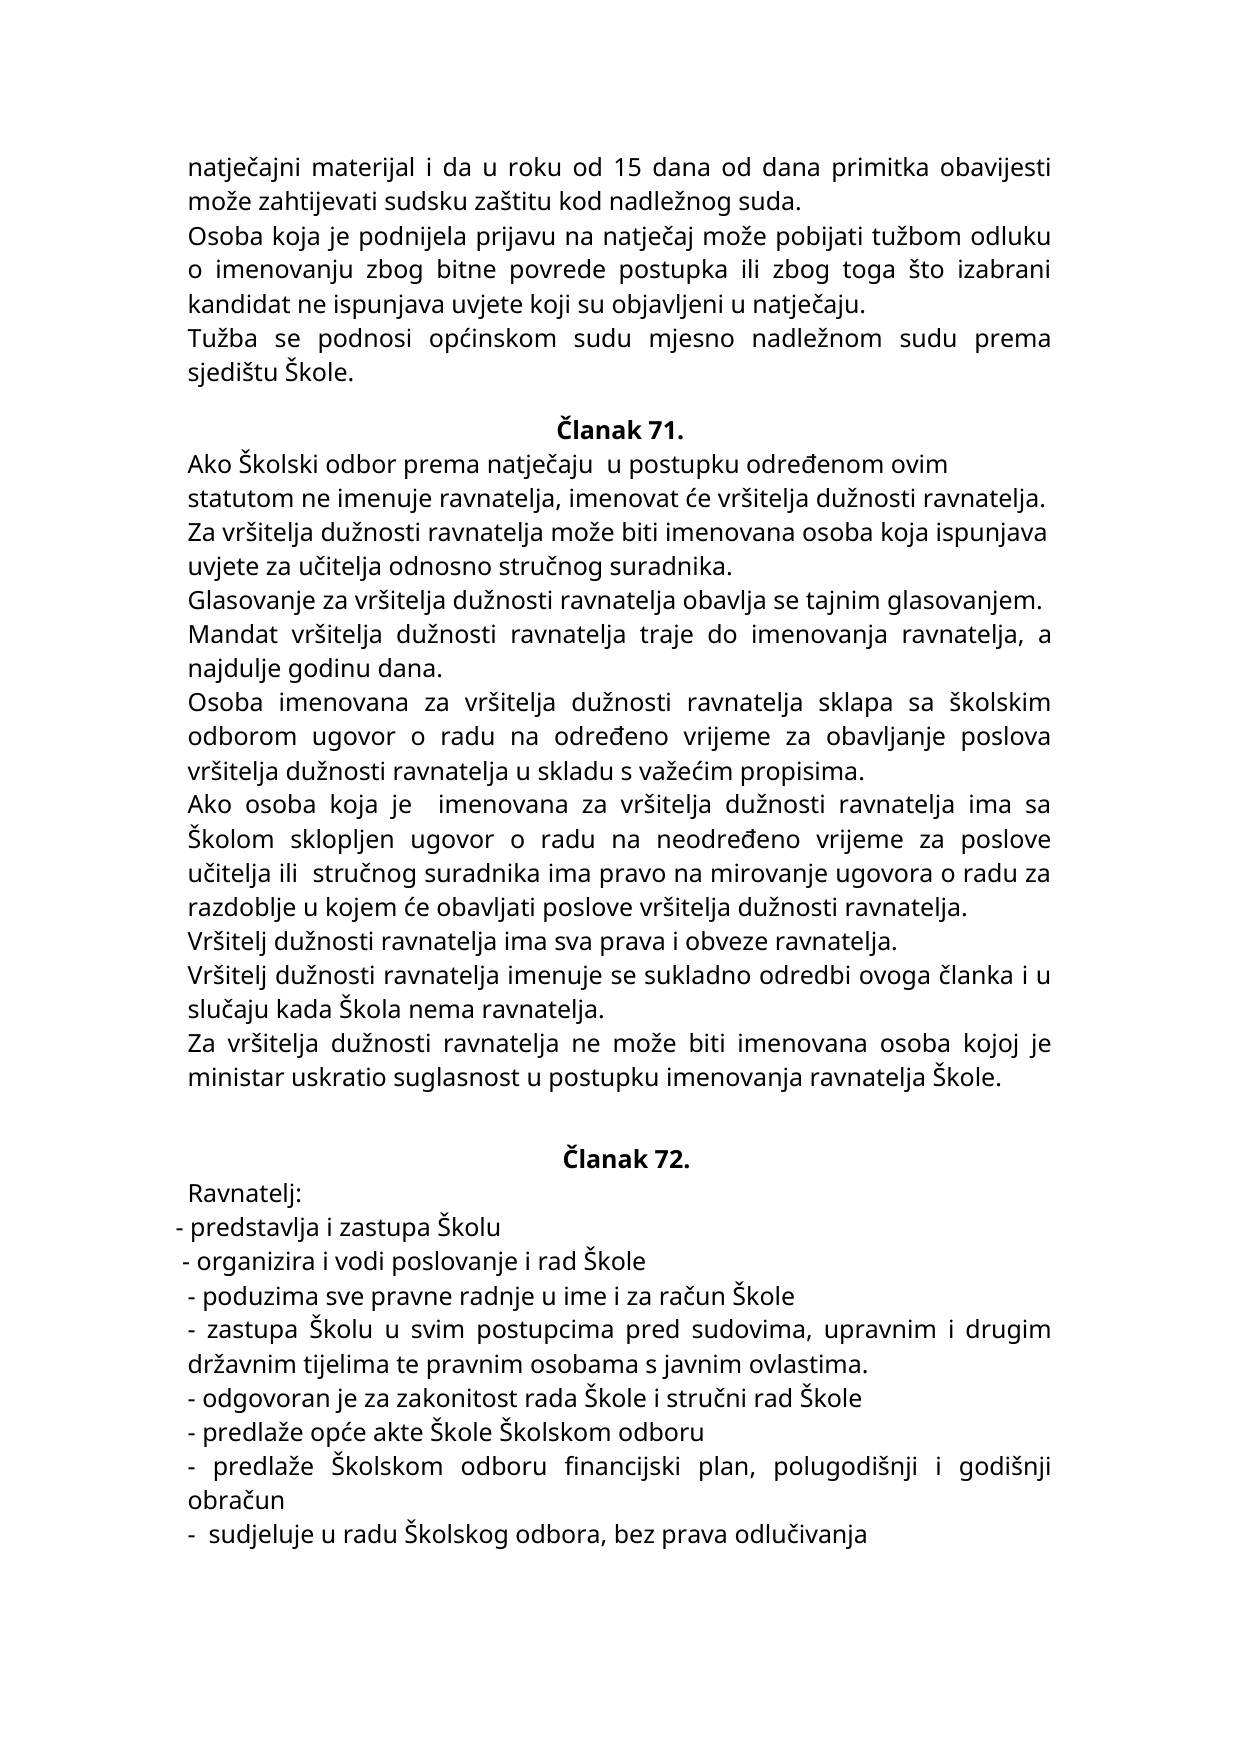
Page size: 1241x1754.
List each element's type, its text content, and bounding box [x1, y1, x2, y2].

text Mandat vršitelja dužnosti ravnatelja traje do imenovanja ravnatelja, a najdulje godinu dana. [187, 617, 1053, 685]
text - predlaže Školskom odboru financijski plan, polugodišnji i godišnji obračun [187, 1448, 1053, 1517]
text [187, 150, 1053, 218]
text - predlaže opće akte Škole Školskom odboru [187, 1414, 1053, 1448]
text - organizira i vodi poslovanje i rad Škole [169, 1244, 1053, 1278]
text Za vršitelja dužnosti ravnatelja ne može biti imenovana osoba kojoj je ministar uskratio suglasnost u postupku imenovanja ravnatelja Škole. [187, 1026, 1053, 1094]
text - poduzima sve pravne radnje u ime i za račun Škole [187, 1278, 1053, 1312]
text Osoba imenovana za vršitelja dužnosti ravnatelja sklapa sa školskim odborom ugovor o radu na određeno vrijeme za obavljanje poslova vršitelja dužnosti ravnatelja u skladu s važećim propisima. [187, 685, 1053, 787]
text - odgovoran je za zakonitost rada Škole i stručni rad Škole [187, 1380, 1053, 1414]
text Ako Školski odbor prema natječaju u postupku određenom ovim statutom ne imenuje ravnatelja, imenovat će vršitelja dužnosti ravnatelja. [187, 447, 1053, 515]
text Glasovanje za vršitelja dužnosti ravnatelja obavlja se tajnim glasovanjem. [187, 583, 1053, 617]
text Ako osoba koja je imenovana za vršitelja dužnosti ravnatelja ima sa Školom sklopljen ugovor o radu na neodređeno vrijeme za poslove učitelja ili stručnog suradnika ima pravo na mirovanje ugovora o radu za razdoblje u kojem će obavljati poslove vršitelja dužnosti ravnatelja. [187, 787, 1053, 923]
text Za vršitelja dužnosti ravnatelja može biti imenovana osoba koja ispunjava uvjete za učitelja odnosno stručnog suradnika. [187, 515, 1053, 583]
text - predstavlja i zastupa Školu [169, 1210, 1053, 1244]
text - sudjeluje u radu Školskog odbora, bez prava odlučivanja [187, 1517, 1053, 1551]
text Vršitelj dužnosti ravnatelja imenuje se sukladno odredbi ovoga članka i u slučaju kada Škola nema ravnatelja. [187, 957, 1053, 1026]
text - zastupa Školu u svim postupcima pred sudovima, upravnim i drugim državnim tijelima te pravnim osobama s javnim ovlastima. [187, 1312, 1053, 1380]
text Osoba koja je podnijela prijavu na natječaj može pobijati tužbom odluku o imenovanju zbog bitne povrede postupka ili zbog toga što izabrani kandidat ne ispunjava uvjete koji su objavljeni u natječaju. [187, 218, 1053, 320]
text Članak 71. [187, 412, 1053, 447]
text Vršitelj dužnosti ravnatelja ima sva prava i obveze ravnatelja. [187, 923, 1053, 957]
text Tužba se podnosi općinskom sudu mjesno nadležnom sudu prema sjedištu Škole. [187, 320, 1053, 388]
text Članak 72. [187, 1142, 1053, 1176]
text Ravnatelj: [187, 1176, 1053, 1210]
